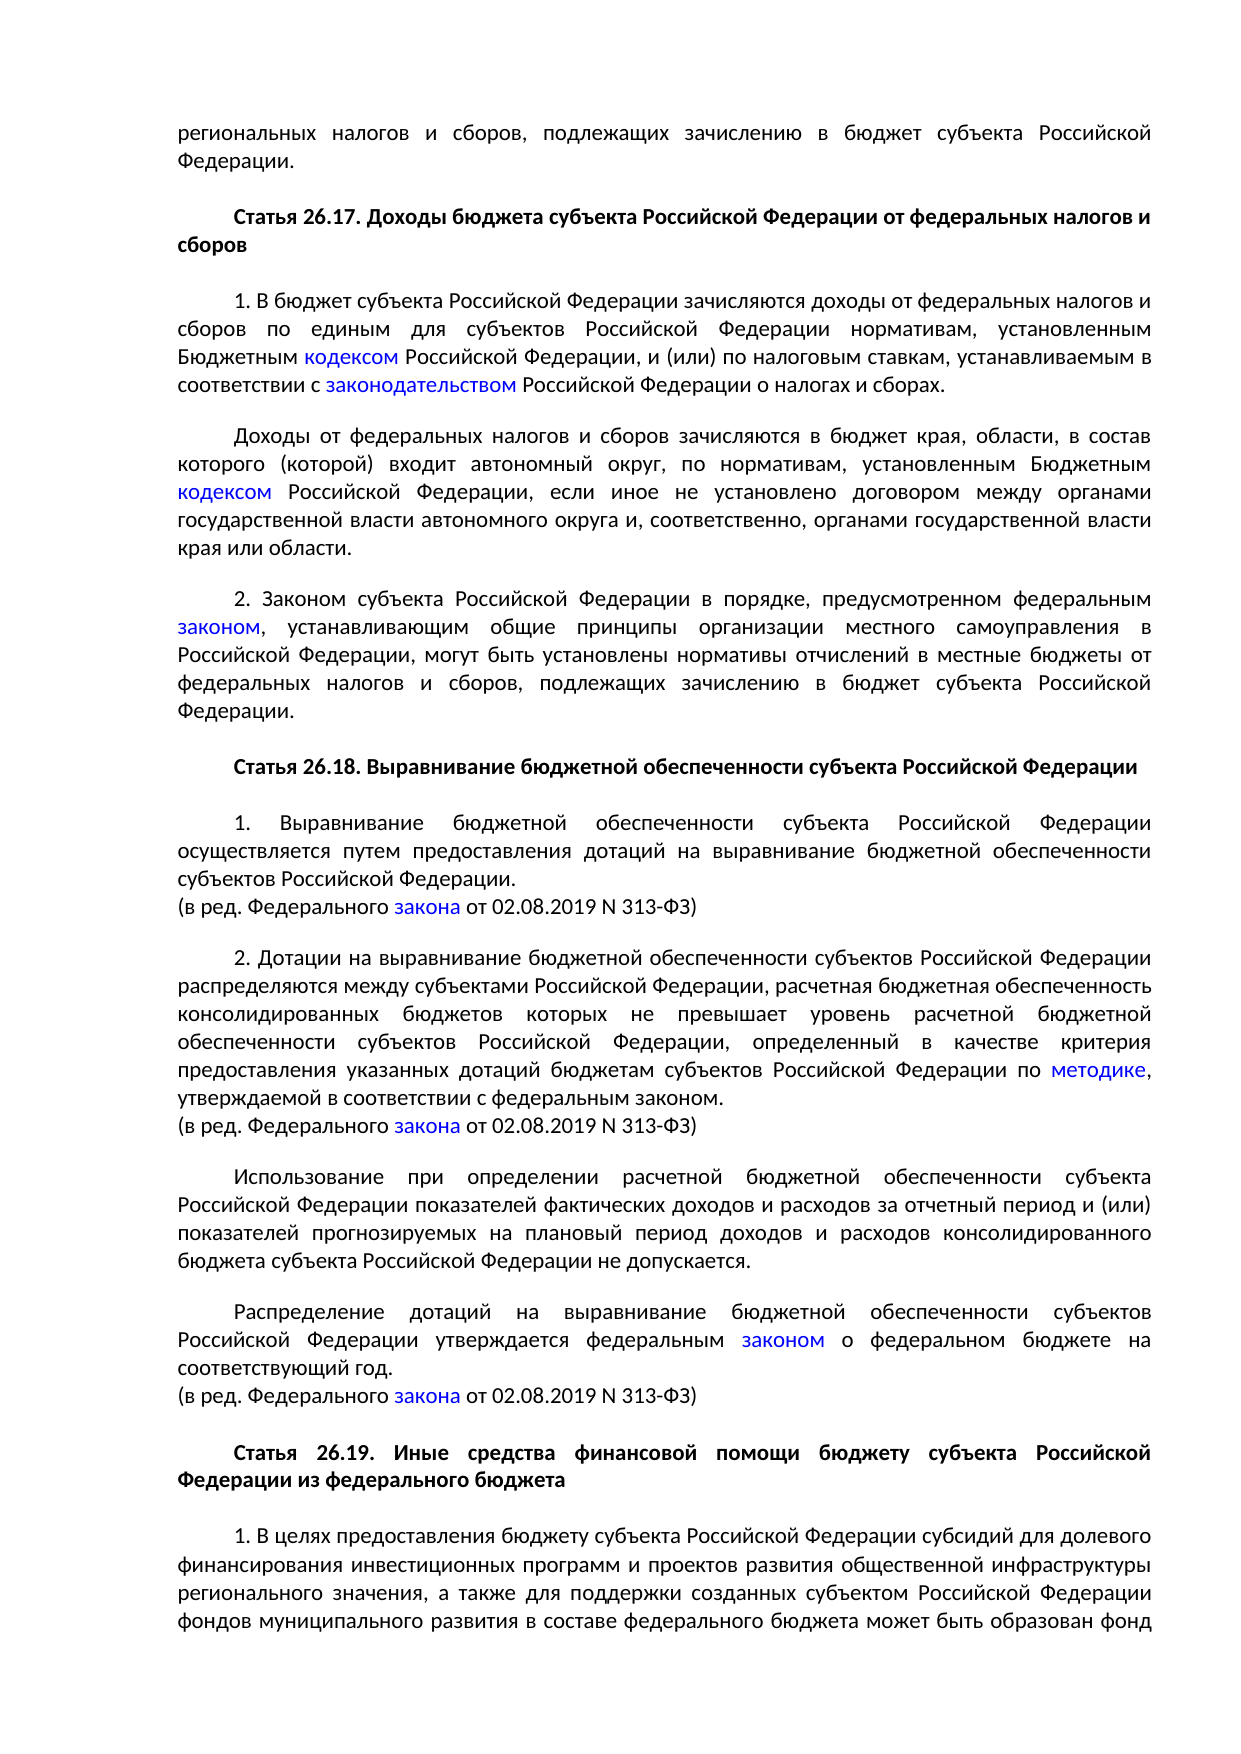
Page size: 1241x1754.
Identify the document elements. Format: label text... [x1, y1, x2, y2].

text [177, 1522, 1152, 1634]
text Доходы от федеральных налогов и сборов зачисляются в бюджет края, области, в состав которого (которой) входит автономный округ, по нормативам, установленным Бюджетным кодексом Российской Федерации, если иное не установлено договором между органами государственной власти автономного округа и, соответственно, органами государственной власти края или области. [177, 421, 1152, 561]
text 2. Дотации на выравнивание бюджетной обеспеченности субъектов Российской Федерации распределяются между субъектами Российской Федерации, расчетная бюджетная обеспеченность консолидированных бюджетов которых не превышает уровень расчетной бюджетной обеспеченности субъектов Российской Федерации, определенный в качестве критерия предоставления указанных дотаций бюджетам субъектов Российской Федерации по методике, утверждаемой в соответствии с федеральным законом. [177, 943, 1152, 1112]
title Статья 26.17. Доходы бюджета субъекта Российской Федерации от федеральных налогов и сборов [177, 202, 1152, 258]
title Статья 26.18. Выравнивание бюджетной обеспеченности субъекта Российской Федерации [177, 752, 1152, 780]
text Использование при определении расчетной бюджетной обеспеченности субъекта Российской Федерации показателей фактических доходов и расходов за отчетный период и (или) показателей прогнозируемых на плановый период доходов и расходов консолидированного бюджета субъекта Российской Федерации не допускается. [177, 1162, 1152, 1274]
text Распределение дотаций на выравнивание бюджетной обеспеченности субъектов Российской Федерации утверждается федеральным законом о федеральном бюджете на соответствующий год. [177, 1297, 1152, 1382]
title Статья 26.19. Иные средства финансовой помощи бюджету субъекта Российской Федерации из федерального бюджета [177, 1438, 1152, 1494]
text 1. В бюджет субъекта Российской Федерации зачисляются доходы от федеральных налогов и сборов по единым для субъектов Российской Федерации нормативам, установленным Бюджетным кодексом Российской Федерации, и (или) по налоговым ставкам, устанавливаемым в соответствии с законодательством Российской Федерации о налогах и сборах. [177, 286, 1152, 398]
text (в ред. Федерального закона от 02.08.2019 N 313-ФЗ) [177, 1112, 1152, 1139]
text 1. Выравнивание бюджетной обеспеченности субъекта Российской Федерации осуществляется путем предоставления дотаций на выравнивание бюджетной обеспеченности субъектов Российской Федерации. [177, 808, 1152, 892]
text (в ред. Федерального закона от 02.08.2019 N 313-ФЗ) [177, 1382, 1152, 1409]
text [177, 118, 1152, 174]
text 2. Законом субъекта Российской Федерации в порядке, предусмотренном федеральным законом, устанавливающим общие принципы организации местного самоуправления в Российской Федерации, могут быть установлены нормативы отчислений в местные бюджеты от федеральных налогов и сборов, подлежащих зачислению в бюджет субъекта Российской Федерации. [177, 584, 1152, 724]
text (в ред. Федерального закона от 02.08.2019 N 313-ФЗ) [177, 892, 1152, 921]
